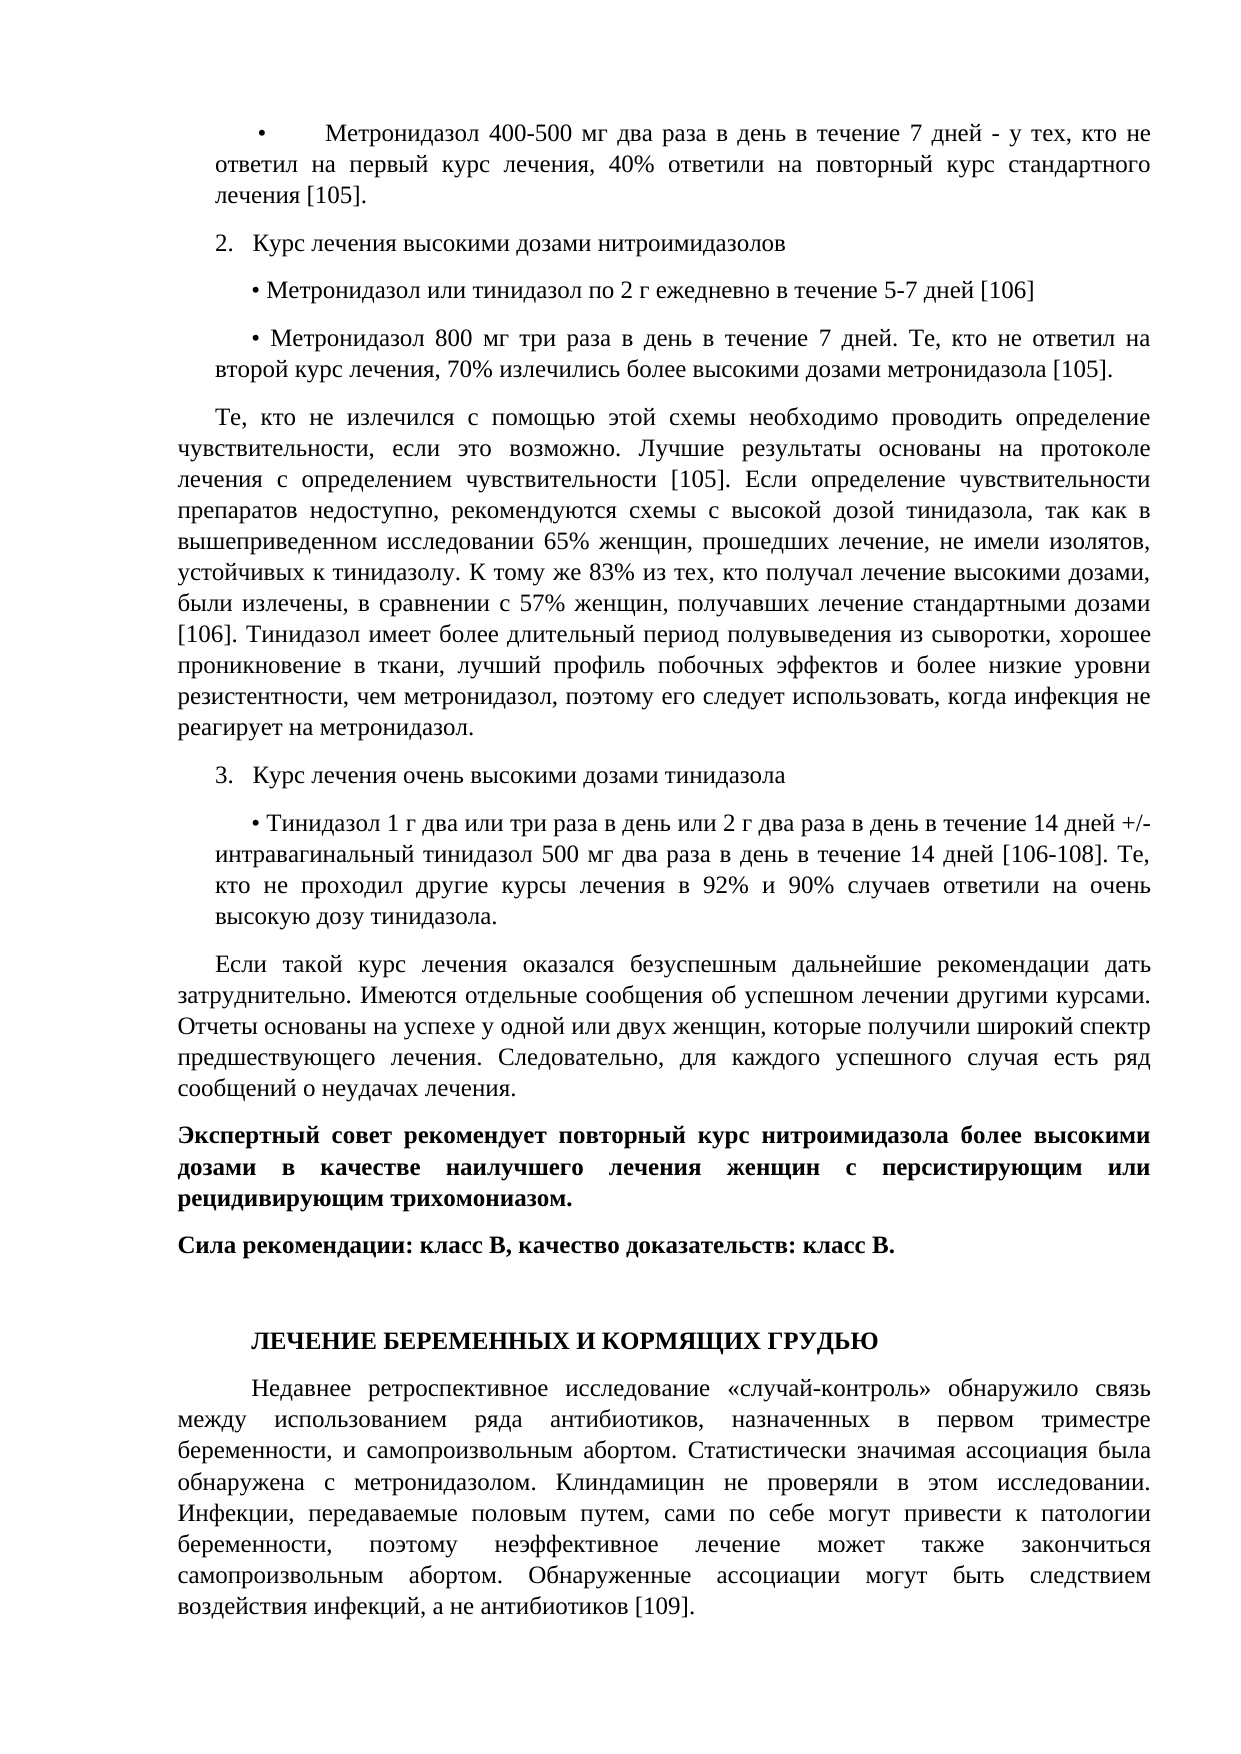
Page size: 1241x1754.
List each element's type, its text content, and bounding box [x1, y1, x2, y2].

text Экспертный совет рекомендует повторный курс нитроимидазола более высокими дозами в качестве наилучшего лечения женщин с персистирующим или рецидивирующим трихомониазом. [177, 1121, 1152, 1211]
text Сила рекомендации: класс B, качество доказательств: класс B. [177, 1230, 1152, 1259]
text • Метронидазол 400-500 мг два раза в день в течение 7 дней - у тех, кто не ответил на первый курс лечения, 40% ответили на повторный курс стандартного лечения [105]. [215, 118, 1152, 209]
text • Метронидазол 800 мг три раза в день в течение 7 дней. Те, кто не ответил на второй курс лечения, 70% излечились более высокими дозами метронидазола [105]. [215, 323, 1152, 383]
text Те, кто не излечился с помощью этой схемы необходимо проводить определение чувствительности, если это возможно. Лучшие результаты основаны на протоколе лечения с определением чувствительности [105]. Если определение чувствительности препаратов недоступно, рекомендуются схемы с высокой дозой тинидазола, так как в вышеприведенном исследовании 65% женщин, прошедших лечение, не имели изолятов, устойчивых к тинидазолу. К тому же 83% из тех, кто получал лечение высокими дозами, были излечены, в сравнении с 57% женщин, получавших лечение стандартными дозами [106]. Тинидазол имеет более длительный период полувыведения из сыворотки, хорошее проникновение в ткани, лучший профиль побочных эффектов и более низкие уровни резистентности, чем метронидазол, поэтому его следует использовать, когда инфекция не реагирует на метронидазол. [177, 402, 1152, 741]
text • Тинидазол 1 г два или три раза в день или 2 г два раза в день в течение 14 дней +/- интравагинальный тинидазол 500 мг два раза в день в течение 14 дней [106-108]. Те, кто не проходил другие курсы лечения в 92% и 90% случаев ответили на очень высокую дозу тинидазола. [215, 808, 1152, 930]
list Курс лечения очень высокими дозами тинидазола [215, 760, 1152, 789]
text Недавнее ретроспективное исследование «случай-контроль» обнаружило связь между использованием ряда антибиотиков, назначенных в первом триместре беременности, и самопроизвольным абортом. Статистически значимая ассоциация была обнаружена с метронидазолом. Клиндамицин не проверяли в этом исследовании. Инфекции, передаваемые половым путем, сами по себе могут привести к патологии беременности, поэтому неэффективное лечение может также закончиться самопроизвольным абортом. Обнаруженные ассоциации могут быть следствием воздействия инфекций, а не антибиотиков [109]. [177, 1373, 1152, 1619]
list Курс лечения высокими дозами нитроимидазолов [215, 228, 1152, 257]
text ЛЕЧЕНИЕ БЕРЕМЕННЫХ И КОРМЯЩИХ ГРУДЬЮ [177, 1326, 1152, 1354]
text Если такой курс лечения оказался безуспешным дальнейшие рекомендации дать затруднительно. Имеются отдельные сообщения об успешном лечении другими курсами. Отчеты основаны на успехе у одной или двух женщин, которые получили широкий спектр предшествующего лечения. Следовательно, для каждого успешного случая есть ряд сообщений о неудачах лечения. [177, 949, 1152, 1102]
text • Метронидазол или тинидазол по 2 г ежедневно в течение 5-7 дней [106] [215, 276, 1152, 304]
